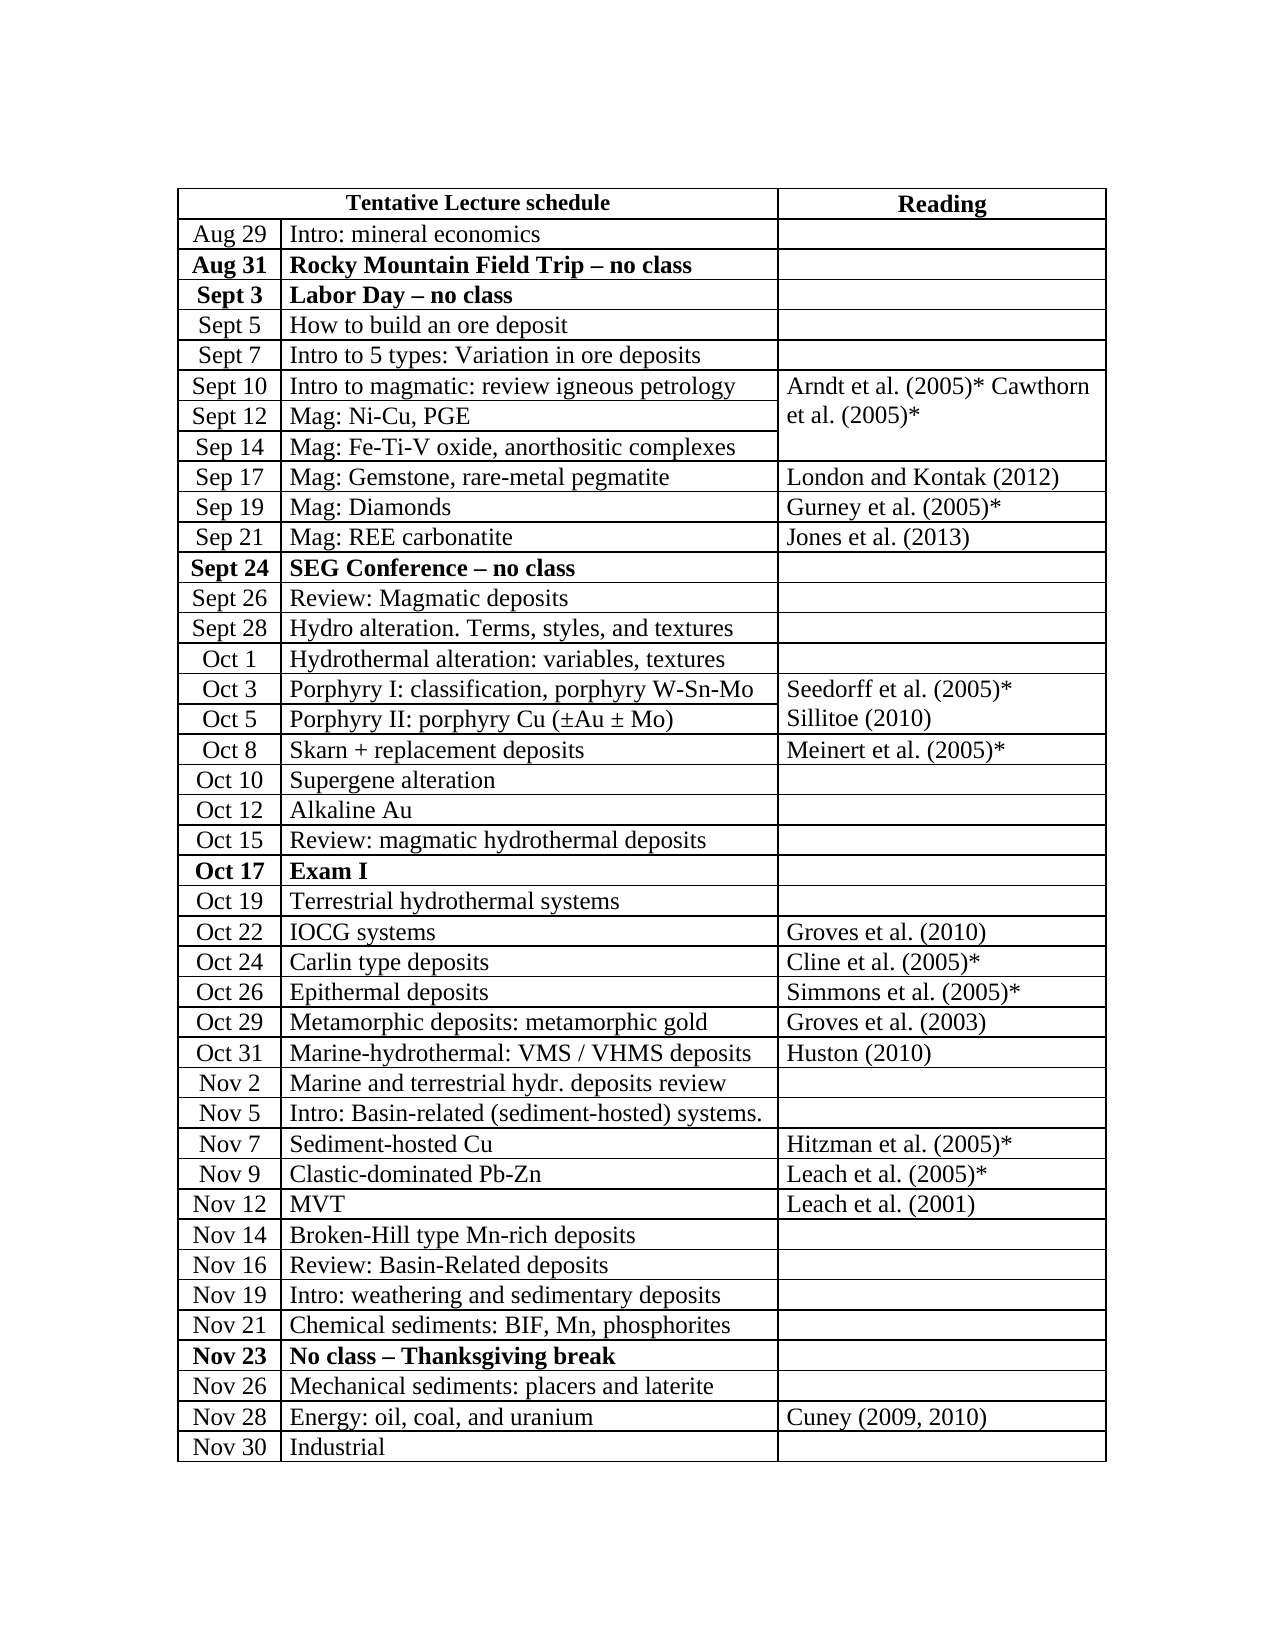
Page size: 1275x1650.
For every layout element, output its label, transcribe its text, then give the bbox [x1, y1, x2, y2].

table_cell [779, 886, 1105, 915]
table_cell [779, 310, 1105, 339]
table_cell Oct 19 [179, 886, 280, 915]
table_cell Nov 28 [179, 1402, 280, 1430]
table_header Tentative Lecture schedule [179, 189, 777, 218]
table_cell Marine and terrestrial hydr. deposits review [282, 1068, 777, 1097]
table_cell Nov 5 [179, 1098, 280, 1127]
table_cell Arndt et al. (2005)* Cawthorn et al. (2005)* [779, 371, 1105, 460]
table_cell Oct 22 [179, 917, 280, 945]
table_cell Intro: Basin-related (sediment-hosted) systems. [282, 1098, 777, 1127]
table_cell Sept 12 [179, 401, 280, 430]
table_cell [779, 1250, 1105, 1279]
table_cell Oct 26 [179, 977, 280, 1006]
table_cell Oct 29 [179, 1008, 280, 1036]
table_cell Intro to magmatic: review igneous petrology [282, 371, 777, 400]
table_cell Sept 26 [179, 583, 280, 612]
table_cell Hydro alteration. Terms, styles, and textures [282, 613, 777, 642]
table_cell Sep 19 [179, 492, 280, 521]
table_cell Hitzman et al. (2005)* [779, 1129, 1105, 1157]
table_cell Oct 31 [179, 1038, 280, 1067]
table_cell Oct 5 [179, 705, 280, 733]
table_cell Skarn + replacement deposits [282, 735, 777, 763]
table_cell Supergene alteration [282, 765, 777, 794]
table_cell Broken-Hill type Mn-rich deposits [282, 1220, 777, 1248]
table_cell Oct 10 [179, 765, 280, 794]
table_cell Oct 1 [179, 644, 280, 672]
table_cell Aug 31 [179, 250, 280, 278]
table_cell [779, 1068, 1105, 1097]
table_cell Mag: Gemstone, rare-metal pegmatite [282, 462, 777, 491]
table_cell SEG Conference – no class [282, 553, 777, 582]
table_cell [779, 220, 1105, 248]
table_cell Gurney et al. (2005)* [779, 492, 1105, 521]
table_cell Jones et al. (2013) [779, 523, 1105, 551]
table_cell Groves et al. (2003) [779, 1008, 1105, 1036]
table_cell Sept 24 [179, 553, 280, 582]
table_cell London and Kontak (2012) [779, 462, 1105, 491]
table_cell Labor Day – no class [282, 280, 777, 309]
table_cell Cuney (2009, 2010) [779, 1402, 1105, 1430]
table_cell How to build an ore deposit [282, 310, 777, 339]
table_cell Mechanical sediments: placers and laterite [282, 1371, 777, 1400]
table_cell Intro: mineral economics [282, 220, 777, 248]
table_cell Sept 10 [179, 371, 280, 400]
table_cell [779, 1280, 1105, 1309]
table_cell Terrestrial hydrothermal systems [282, 886, 777, 915]
table_cell Nov 2 [179, 1068, 280, 1097]
table_cell Energy: oil, coal, and uranium [282, 1402, 777, 1430]
table_cell Nov 23 [179, 1341, 280, 1370]
table_cell Leach et al. (2001) [779, 1190, 1105, 1218]
table_cell Aug 29 [179, 220, 280, 248]
table_cell Mag: Ni-Cu, PGE [282, 401, 777, 430]
table_cell Nov 19 [179, 1280, 280, 1309]
table_cell Nov 26 [179, 1371, 280, 1400]
table_cell Nov 7 [179, 1129, 280, 1157]
table_cell [779, 341, 1105, 369]
table_cell [779, 1341, 1105, 1370]
table_cell [779, 1098, 1105, 1127]
table_cell [779, 644, 1105, 672]
table_cell [779, 553, 1105, 582]
table_cell MVT [282, 1190, 777, 1218]
table_cell Mag: Fe-Ti-V oxide, anorthositic complexes [282, 432, 777, 460]
table_cell Oct 24 [179, 947, 280, 976]
table_cell Porphyry I: classification, porphyry W-Sn-Mo [282, 674, 777, 703]
table_cell Oct 12 [179, 795, 280, 824]
table_cell Sediment-hosted Cu [282, 1129, 777, 1157]
table_cell Review: Basin-Related deposits [282, 1250, 777, 1279]
table_cell Cline et al. (2005)* [779, 947, 1105, 976]
table_cell Nov 21 [179, 1311, 280, 1339]
table_cell [779, 856, 1105, 885]
table_cell Leach et al. (2005)* [779, 1159, 1105, 1188]
table_cell [779, 583, 1105, 612]
table_cell Huston (2010) [779, 1038, 1105, 1067]
table_cell Oct 3 [179, 674, 280, 703]
table_cell [779, 795, 1105, 824]
table_cell Rocky Mountain Field Trip – no class [282, 250, 777, 278]
table_cell Hydrothermal alteration: variables, textures [282, 644, 777, 672]
table_cell Oct 15 [179, 826, 280, 854]
table_cell Nov 16 [179, 1250, 280, 1279]
table_cell Groves et al. (2010) [779, 917, 1105, 945]
table_cell IOCG systems [282, 917, 777, 945]
table_cell Simmons et al. (2005)* [779, 977, 1105, 1006]
table_cell Intro: weathering and sedimentary deposits [282, 1280, 777, 1309]
table_cell Marine-hydrothermal: VMS / VHMS deposits [282, 1038, 777, 1067]
table_cell [779, 1371, 1105, 1400]
table_header Reading [779, 189, 1105, 218]
table_cell Industrial [282, 1432, 777, 1461]
table_cell Mag: Diamonds [282, 492, 777, 521]
table_cell Meinert et al. (2005)* [779, 735, 1105, 763]
table_cell [779, 1432, 1105, 1461]
table_cell No class – Thanksgiving break [282, 1341, 777, 1370]
table_cell Sep 17 [179, 462, 280, 491]
table_cell [779, 1311, 1105, 1339]
table_cell Chemical sediments: BIF, Mn, phosphorites [282, 1311, 777, 1339]
table_cell Nov 14 [179, 1220, 280, 1248]
table_cell Intro to 5 types: Variation in ore deposits [282, 341, 777, 369]
table_cell Porphyry II: porphyry Cu (±Au ± Mo) [282, 705, 777, 733]
table_cell Nov 12 [179, 1190, 280, 1218]
table_cell Review: magmatic hydrothermal deposits [282, 826, 777, 854]
table_cell Sept 3 [179, 280, 280, 309]
table_cell Carlin type deposits [282, 947, 777, 976]
table_cell Exam I [282, 856, 777, 885]
table_cell Metamorphic deposits: metamorphic gold [282, 1008, 777, 1036]
table_cell Alkaline Au [282, 795, 777, 824]
table_cell Seedorff et al. (2005)* Sillitoe (2010) [779, 674, 1105, 733]
table_cell [779, 250, 1105, 278]
table_cell Sept 7 [179, 341, 280, 369]
table_cell [779, 280, 1105, 309]
table_cell Sep 14 [179, 432, 280, 460]
table_cell Mag: REE carbonatite [282, 523, 777, 551]
table_cell Epithermal deposits [282, 977, 777, 1006]
table_cell [779, 826, 1105, 854]
table_cell Review: Magmatic deposits [282, 583, 777, 612]
table_cell [779, 613, 1105, 642]
table_cell Oct 8 [179, 735, 280, 763]
table_cell [779, 765, 1105, 794]
table_cell Nov 30 [179, 1432, 280, 1461]
table_cell Oct 17 [179, 856, 280, 885]
table_cell [779, 1220, 1105, 1248]
table_cell Sept 28 [179, 613, 280, 642]
table_cell Sep 21 [179, 523, 280, 551]
table_cell Nov 9 [179, 1159, 280, 1188]
table_cell Clastic-dominated Pb-Zn [282, 1159, 777, 1188]
table_cell Sept 5 [179, 310, 280, 339]
